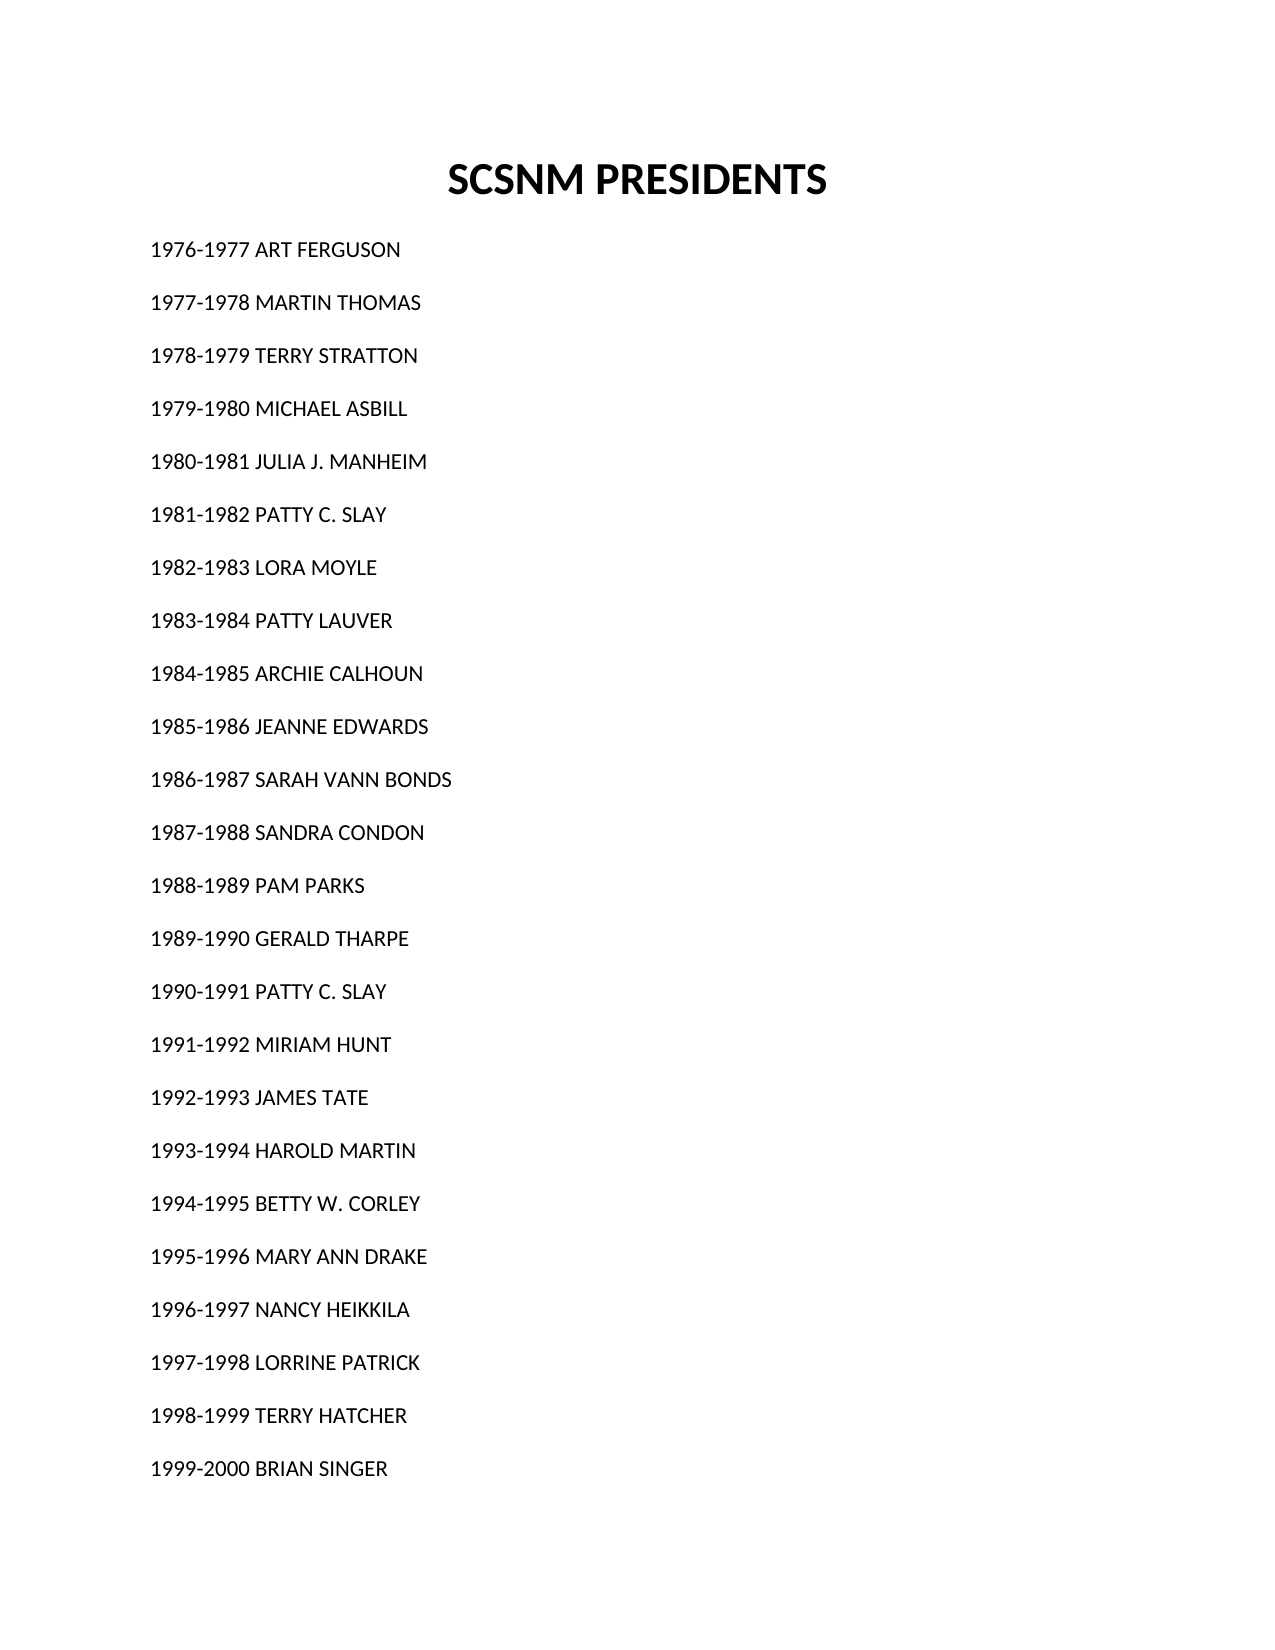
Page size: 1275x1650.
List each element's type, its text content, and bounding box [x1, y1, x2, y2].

text 1993-1994 HAROLD MARTIN [150, 1136, 1125, 1164]
text SCSNM PRESIDENTS [150, 150, 1125, 206]
text 1978-1979 TERRY STRATTON [150, 341, 1125, 369]
text 1986-1987 SARAH VANN BONDS [150, 765, 1125, 793]
text 1977-1978 MARTIN THOMAS [150, 288, 1125, 316]
text 1995-1996 MARY ANN DRAKE [150, 1242, 1125, 1271]
text 1991-1992 MIRIAM HUNT [150, 1030, 1125, 1058]
text 1998-1999 TERRY HATCHER [150, 1402, 1125, 1429]
text 1979-1980 MICHAEL ASBILL [150, 394, 1125, 422]
text 1981-1982 PATTY C. SLAY [150, 500, 1125, 528]
text 1994-1995 BETTY W. CORLEY [150, 1189, 1125, 1217]
text 1982-1983 LORA MOYLE [150, 553, 1125, 581]
text 1980-1981 JULIA J. MANHEIM [150, 447, 1125, 475]
text 1990-1991 PATTY C. SLAY [150, 977, 1125, 1005]
text 1997-1998 LORRINE PATRICK [150, 1348, 1125, 1377]
text 1987-1988 SANDRA CONDON [150, 818, 1125, 846]
text 1984-1985 ARCHIE CALHOUN [150, 659, 1125, 687]
text 1999-2000 BRIAN SINGER [150, 1454, 1125, 1483]
text 1985-1986 JEANNE EDWARDS [150, 712, 1125, 740]
text 1989-1990 GERALD THARPE [150, 924, 1125, 952]
text 1976-1977 ART FERGUSON [150, 235, 1125, 263]
text 1996-1997 NANCY HEIKKILA [150, 1296, 1125, 1323]
text 1983-1984 PATTY LAUVER [150, 606, 1125, 634]
text 1992-1993 JAMES TATE [150, 1083, 1125, 1111]
text 1988-1989 PAM PARKS [150, 871, 1125, 899]
